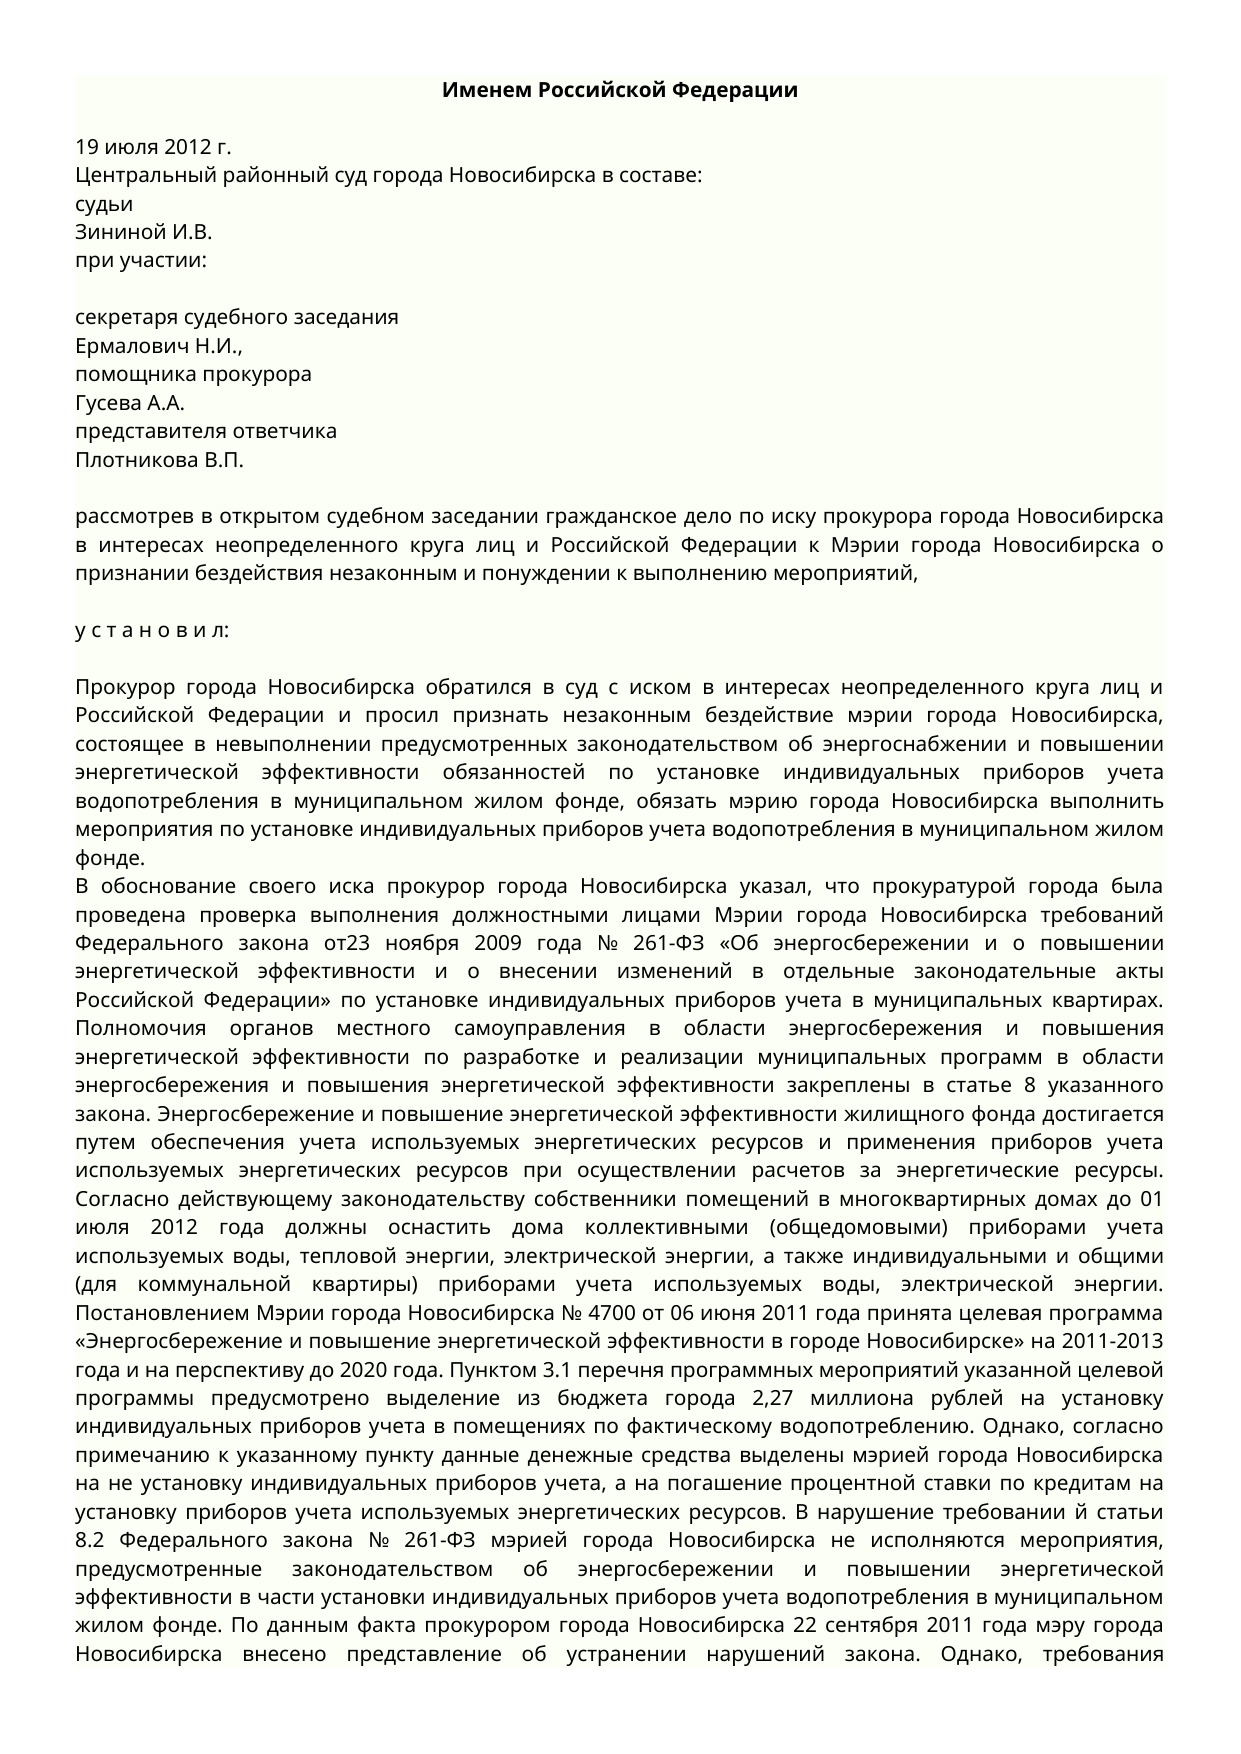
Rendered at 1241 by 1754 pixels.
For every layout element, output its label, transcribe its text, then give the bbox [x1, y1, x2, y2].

text Плотникова В.П. [75, 445, 1165, 473]
text у с т а н о в и л: [75, 587, 1165, 644]
text Центральный районный суд города Новосибирска в составе: [75, 160, 1165, 189]
text помощника прокурора [75, 359, 1165, 388]
text секретаря судебного заседания [75, 302, 1165, 331]
text Гусева А.А. [75, 388, 1165, 416]
text судьи [75, 189, 1165, 217]
text рассмотрев в открытом судебном заседании гражданское дело по иску прокурора города Новосибирска в интересах неопределенного круга лиц и Российской Федерации к Мэрии города Новосибирска о признании бездействия незаконным и понуждении к выполнению мероприятий, [75, 473, 1165, 587]
text Прокурор города Новосибирска обратился в суд с иском в интересах неопределенного круга лиц и Российской Федерации и просил признать незаконным бездействие мэрии города Новосибирска, состоящее в невыполнении предусмотренных законодательством об энергоснабжении и повышении энергетической эффективности обязанностей по установке индивидуальных приборов учета водопотребления в муниципальном жилом фонде, обязать мэрию города Новосибирска выполнить мероприятия по установке индивидуальных приборов учета водопотребления в муниципальном жилом фонде. [75, 644, 1165, 871]
text Именем Российской Федерации [75, 75, 1165, 103]
text 19 июля 2012 г. [75, 103, 1165, 160]
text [75, 871, 1165, 1667]
text Зининой И.В. [75, 217, 1165, 246]
text Ермалович Н.И., [75, 331, 1165, 359]
text представителя ответчика [75, 416, 1165, 445]
text при участии: [75, 246, 1165, 274]
